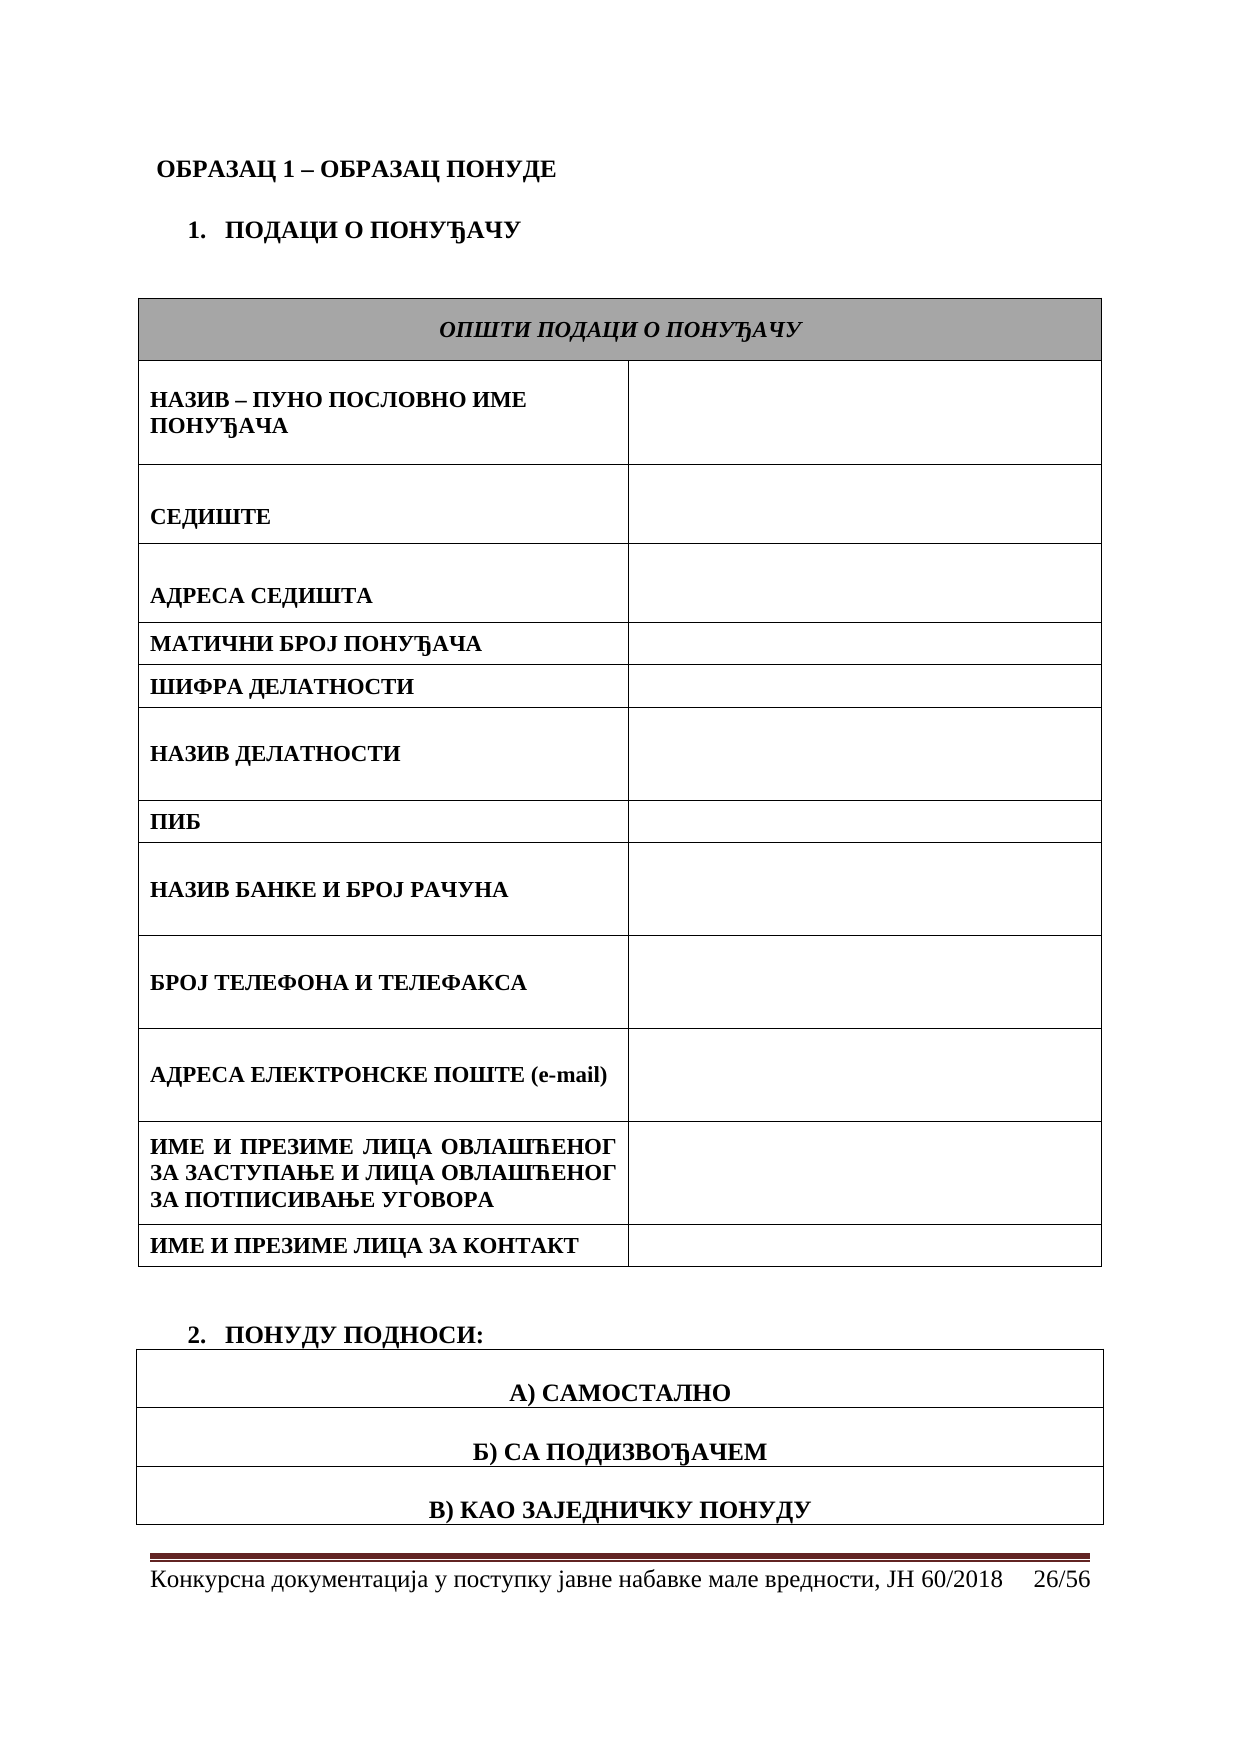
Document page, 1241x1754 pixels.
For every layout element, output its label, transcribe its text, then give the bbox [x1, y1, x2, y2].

table_cell ИМЕ И ПРЕЗИМЕ ЛИЦА ЗА КОНТАКТ [139, 1225, 628, 1266]
table_cell НАЗИВ ДЕЛАТНОСТИ [139, 708, 628, 799]
table_cell АДРЕСА ЕЛЕКТРОНСКЕ ПОШТЕ (е-mail) [139, 1029, 628, 1121]
table_cell [629, 623, 1101, 664]
table_cell МАТИЧНИ БРОЈ ПОНУЂАЧА [139, 623, 628, 664]
table_cell [629, 465, 1101, 543]
table_cell ИМЕ И ПРЕЗИМЕ ЛИЦА ОВЛАШЋЕНОГ ЗА ЗАСТУПАЊЕ И ЛИЦА ОВЛАШЋЕНОГ ЗА ПОТПИСИВАЊЕ УГОВОРА [139, 1122, 628, 1224]
table_cell НАЗИВ – ПУНО ПОСЛОВНО ИМЕ ПОНУЂАЧА [139, 361, 628, 464]
table_cell ПИБ [139, 801, 628, 842]
table_cell ШИФРА ДЕЛАТНОСТИ [139, 665, 628, 707]
table_cell [629, 544, 1101, 622]
table_cell СЕДИШТЕ [139, 465, 628, 543]
table_cell [629, 1122, 1101, 1224]
table_cell Б) СА ПОДИЗВОЂАЧЕМ [137, 1408, 1103, 1466]
table_cell [629, 801, 1101, 842]
table_cell В) КАО ЗАЈЕДНИЧКУ ПОНУДУ [137, 1467, 1103, 1524]
table_cell [629, 936, 1101, 1028]
table_cell [629, 843, 1101, 935]
table_cell [629, 665, 1101, 707]
table_cell [629, 361, 1101, 464]
table_header ОПШТИ ПОДАЦИ О ПОНУЂАЧУ [139, 299, 1101, 360]
list ПОДАЦИ О ПОНУЂАЧУ [187, 215, 1090, 244]
table_cell АДРЕСА СЕДИШТА [139, 544, 628, 622]
table_cell [629, 1029, 1101, 1121]
table_cell НАЗИВ БАНКЕ И БРОЈ РАЧУНА [139, 843, 628, 935]
table_header А) САМОСТАЛНО [137, 1350, 1103, 1407]
list ПОНУДУ ПОДНОСИ: [187, 1320, 1090, 1348]
table_cell [629, 1225, 1101, 1266]
table_cell [629, 708, 1101, 799]
table_cell БРОЈ ТЕЛЕФОНА И ТЕЛЕФАКСА [139, 936, 628, 1028]
text ОБРАЗАЦ 1 – ОБРАЗАЦ ПОНУДЕ [150, 154, 1090, 182]
